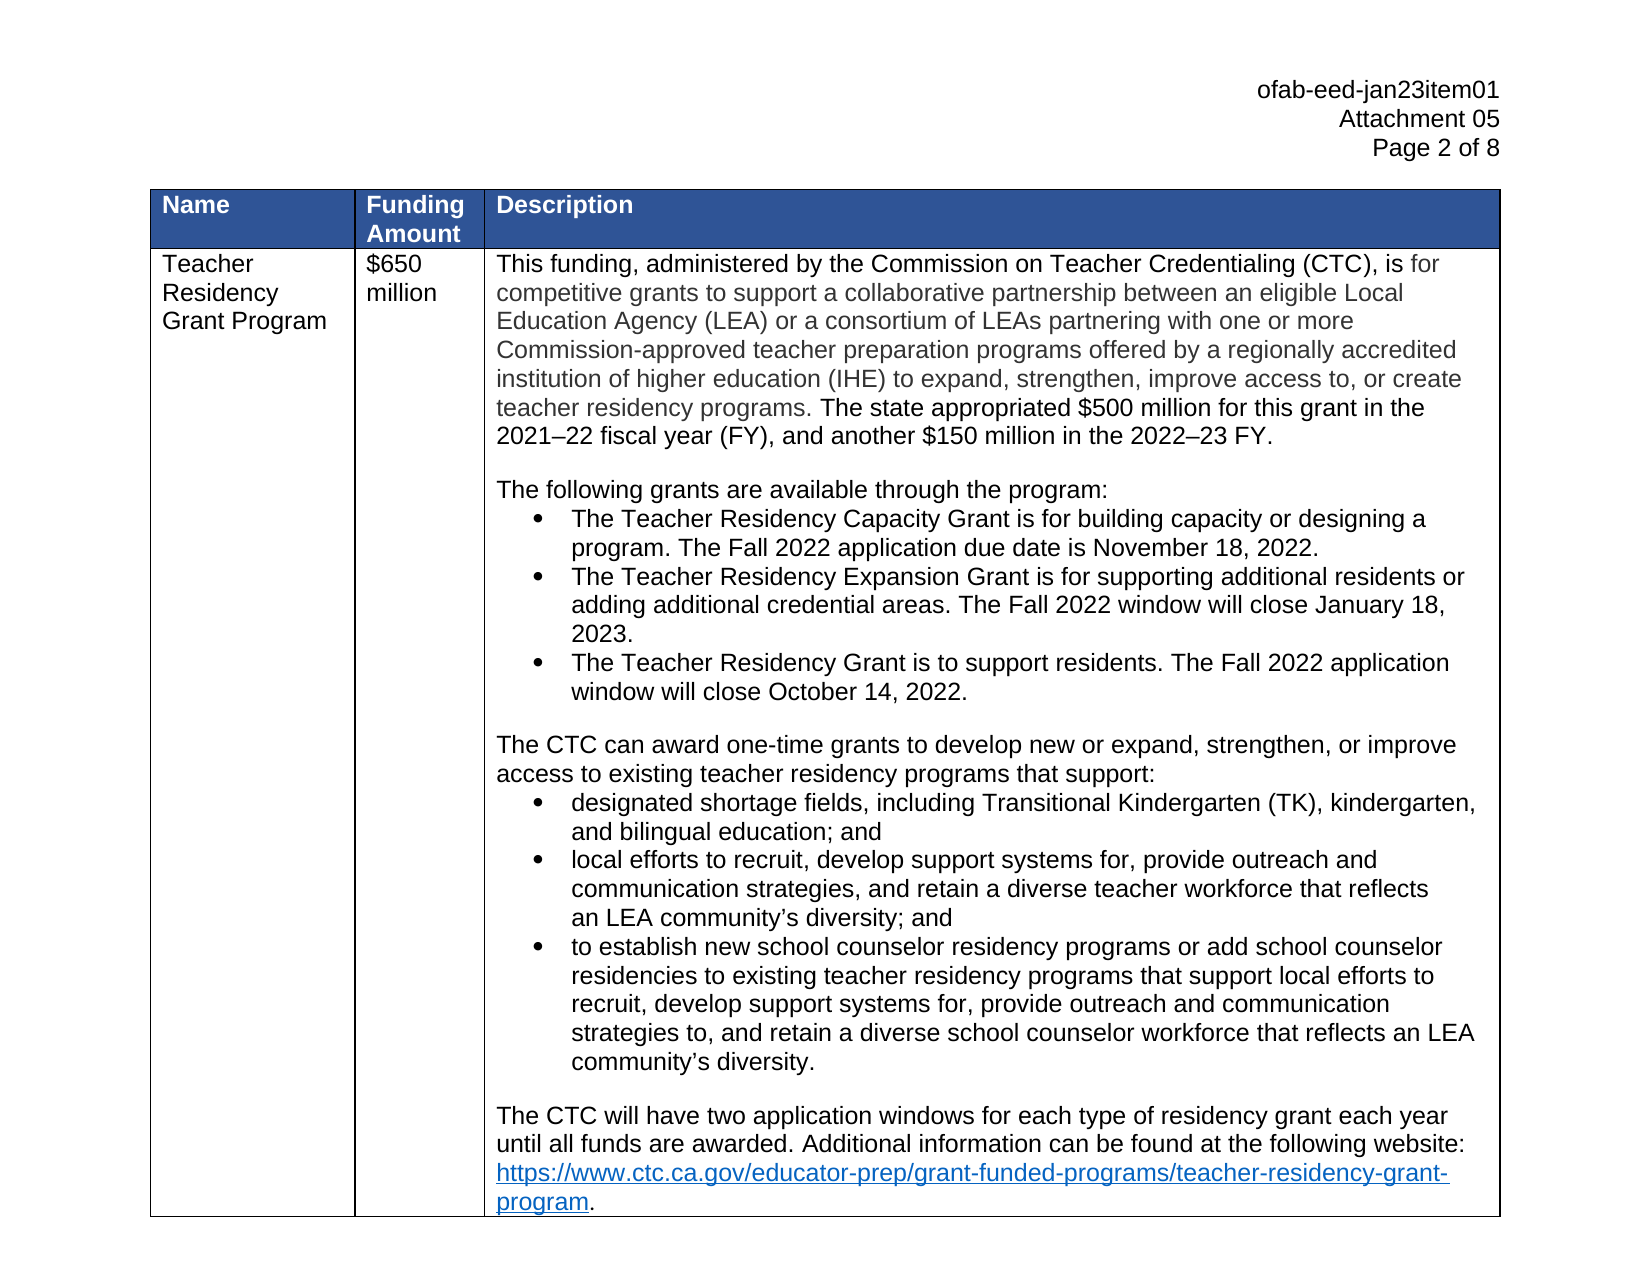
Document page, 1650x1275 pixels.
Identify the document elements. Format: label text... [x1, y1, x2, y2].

table_cell $650 million [356, 249, 484, 1216]
table_cell This funding, administered by the Commission on Teacher Credentialing (CTC), is for competitive grants to support a collaborative partnership between an eligible Local Education Agency (LEA) or a consortium of LEAs partnering with one or more Commission-approved teacher preparation programs offered by a regionally accredited institution of higher education (IHE) to expand, strengthen, improve access to, or create teacher residency programs. The state appropriated $500 million for this grant in the 2021–22 fiscal year (FY), and another $150 million in the 2022–23 FY. The following grants are available through the program: The Teacher Residency Capacity Grant is for building capacity or designing a program. The Fall 2022 application due date is November 18, 2022. The Teacher Residency Expansion Grant is for supporting additional residents or adding additional credential areas. The Fall 2022 window will close January 18, 2023. The Teacher Residency Grant is to support residents. The Fall 2022 application window will close October 14, 2022. The CTC can award one-time grants to develop new or expand, strengthen, or improve access to existing teacher residency programs that support: designated shortage fields, including Transitional Kindergarten (TK), kindergarten, and bilingual education; and local efforts to recruit, develop support systems for, provide outreach and communication strategies, and retain a diverse teacher workforce that reflects an LEA community’s diversity; and to establish new school counselor residency programs or add school counselor residencies to existing teacher residency programs that support local efforts to recruit, develop support systems for, provide outreach and communication strategies to, and retain a diverse school counselor workforce that reflects an LEA community’s diversity. The CTC will have two application windows for each type of residency grant each year until all funds are awarded. Additional information can be found at the following website: https://www.ctc.ca.gov/educator-prep/grant-funded-programs/teacher-residency-grant-program. [485, 249, 1499, 1216]
table_header Funding Amount [356, 190, 484, 248]
table_cell Teacher Residency Grant Program [151, 249, 354, 1216]
table_header Description [485, 190, 1499, 248]
table_header Name [151, 190, 354, 248]
